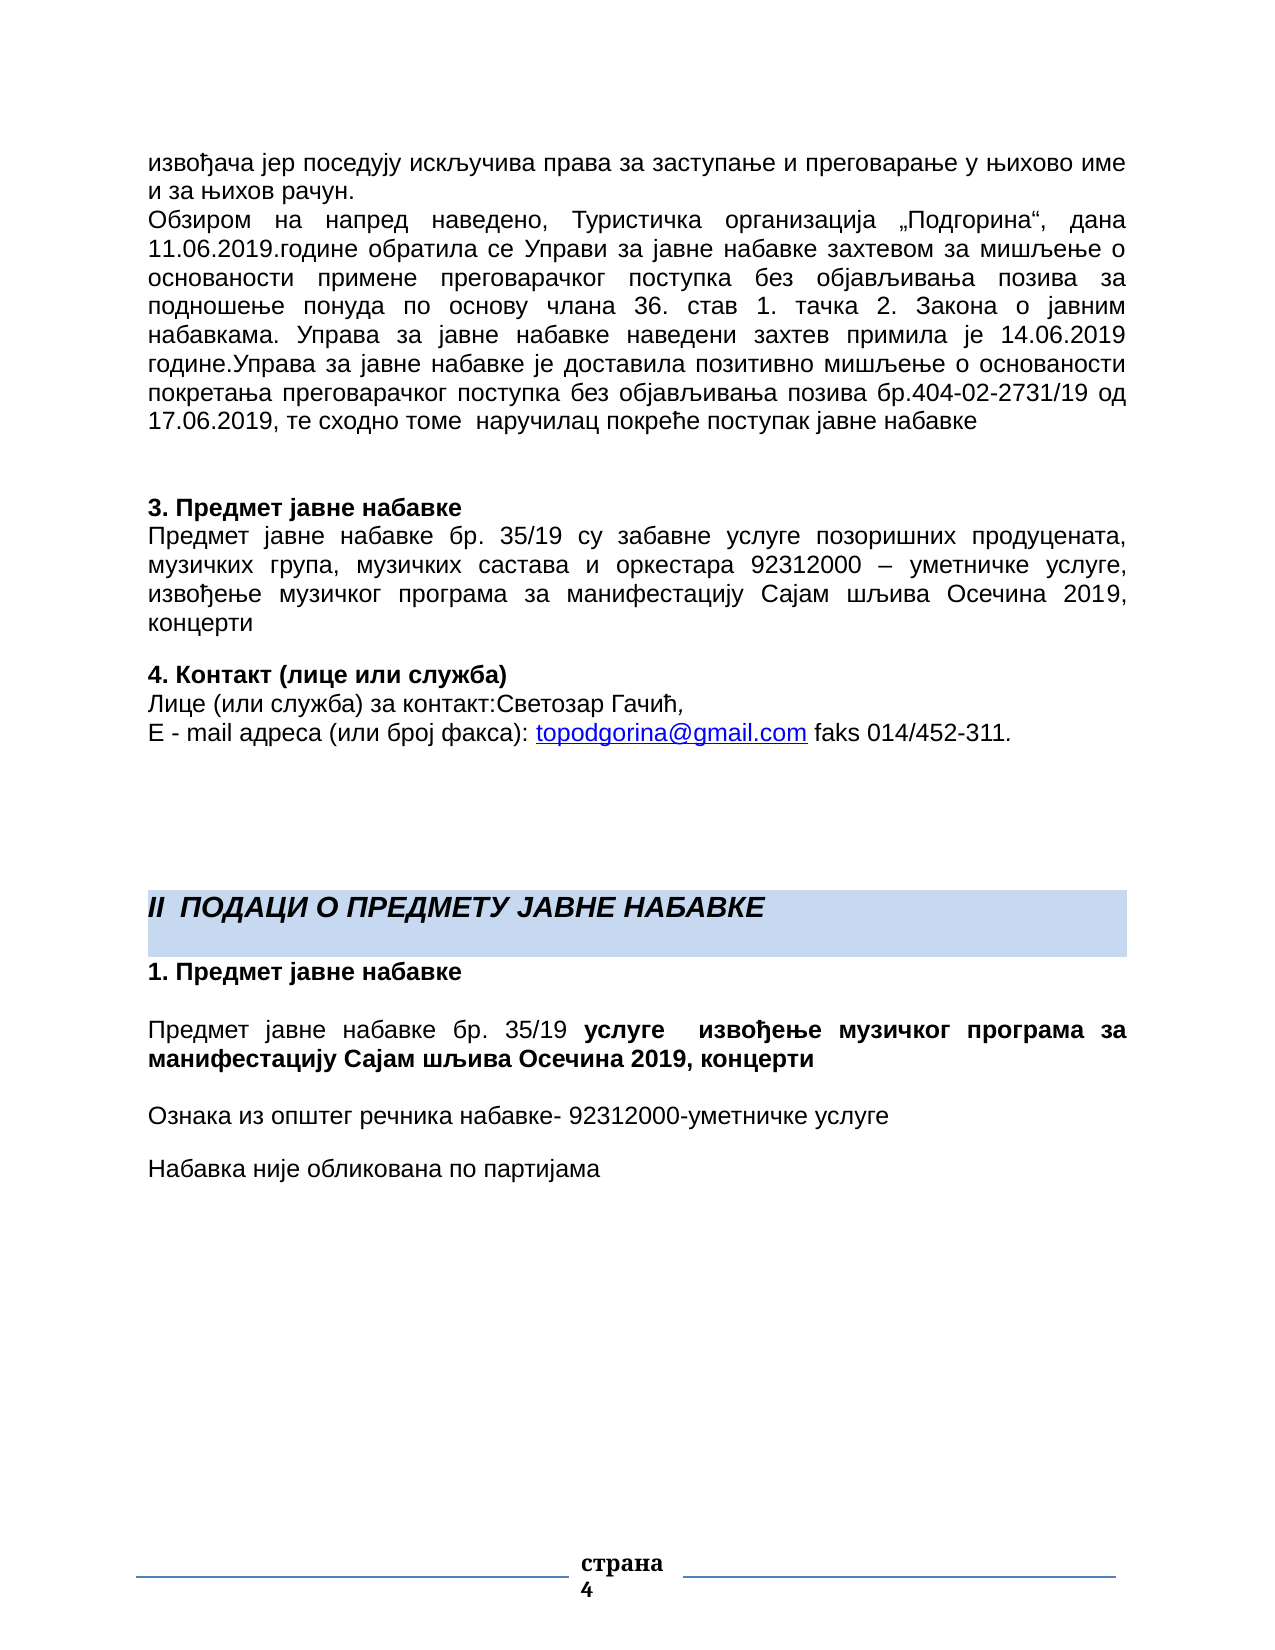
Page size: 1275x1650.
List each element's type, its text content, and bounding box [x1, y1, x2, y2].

text Обзиром на напред наведено, Туристичка организација „Подгорина“, дана 11.06.2019.године обратила се Управи за јавне набавке захтевом за мишљење о основаности примене преговарачког поступка без објављивања позива за подношење понуда по основу члана 36. став 1. тачка 2. Закона о јавним набавкама. Управа за јавне набавке наведени захтев примила је 14.06.2019 године.Управа за јавне набавке је доставила позитивно мишљење о основаности покретања преговарачког поступка без објављивања позива бр.404-02-2731/19 од 17.06.2019, те сходно томе наручилац покреће поступак јавне набавке [148, 205, 1127, 435]
text Ознака из општег речника набавке- 92312000-уметничке услуге [148, 1101, 1127, 1130]
text 3. Предмет јавне набавке [148, 493, 1127, 521]
text Предмет јавне набавке бр. 35/19 услуге извођење музичког програма за манифестацију Сајам шљива Осечина 2019, концерти [148, 1015, 1127, 1072]
text Предмет јавне набавке бр. 35/19 су забавне услуге позоришних продуцената, музичких група, музичких састава и оркестара 92312000 – уметничке услуге, извођење музичког програма за манифестацију Сајам шљива Осечина 2019, концерти [148, 521, 1127, 636]
text Лице (или служба) за контакт:Светозар Гачић, [148, 689, 1127, 718]
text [148, 148, 1127, 205]
text 4. Контакт (лице или служба) [148, 660, 1127, 689]
text Е - mail адреса (или број факса): topodgorina@gmail.com faks 014/452-311. [148, 718, 1127, 747]
text 1. Предмет јавне набавке [148, 957, 1127, 986]
text II ПОДАЦИ О ПРЕДМЕТУ ЈАВНЕ НАБАВКЕ [148, 890, 1127, 924]
text Набавка није обликована по партијама [148, 1154, 1127, 1183]
